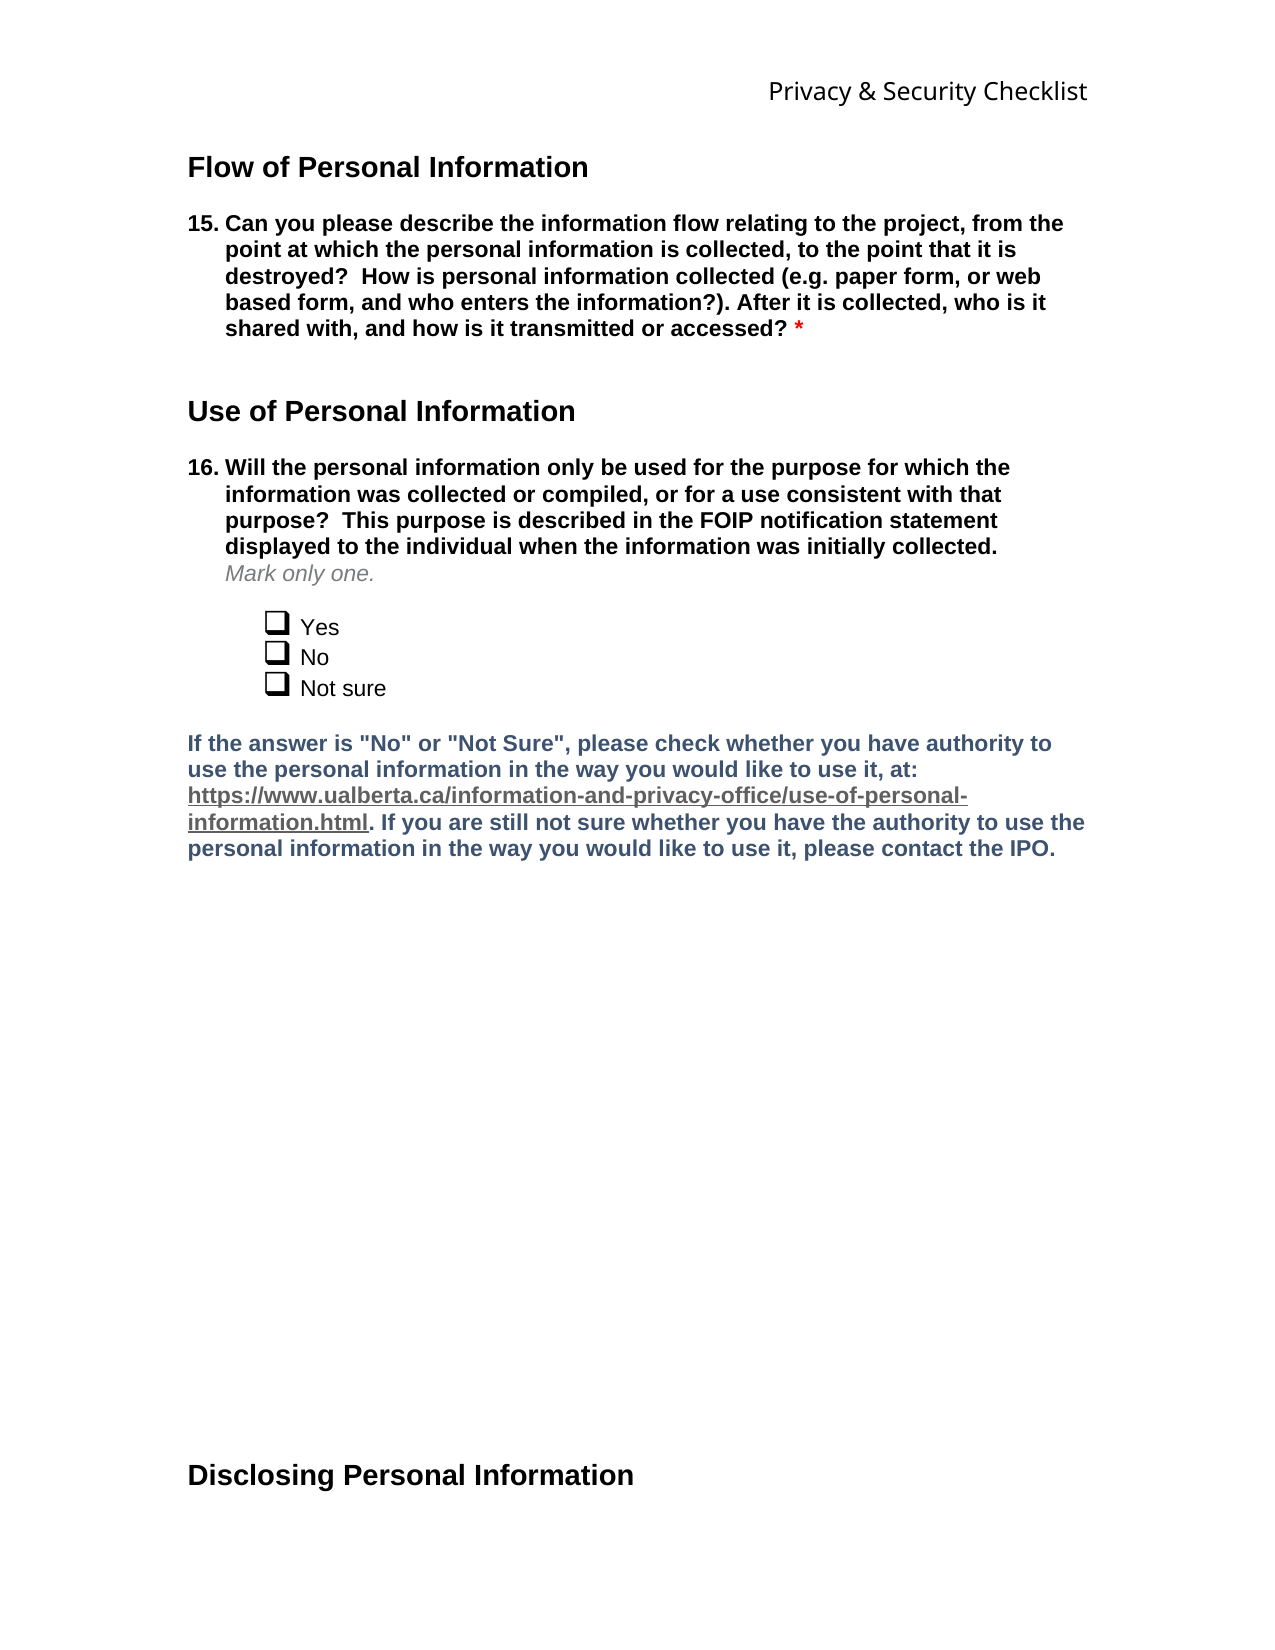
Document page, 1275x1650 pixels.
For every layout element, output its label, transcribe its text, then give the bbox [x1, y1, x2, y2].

list Mark only one. [225, 560, 1087, 586]
subtitle Disclosing Personal Information [187, 1458, 1087, 1492]
list If the answer is "No" or "Not Sure", please check whether you have authority to use the personal information in the way you would like to use it, at: https://www.ualberta.ca/information-and-privacy-office/use-of-personal-information.html. If you are still not sure whether you have the authority to use the personal information in the way you would like to use it, please contact the IPO. [187, 730, 1087, 861]
text Can you please describe the information flow relating to the project, from the point at which the personal information is collected, to the point that it is destroyed? How is personal information collected (e.g. paper form, or web based form, and who enters the information?). After it is collected, who is it shared with, and how is it transmitted or accessed? * [187, 210, 1087, 342]
text Will the personal information only be used for the purpose for which the information was collected or compiled, or for a use consistent with that purpose? This purpose is described in the FOIP notification statement displayed to the individual when the information was initially collected. [187, 454, 1087, 560]
list No [262, 643, 1087, 673]
list Not sure [262, 673, 1087, 703]
text Use of Personal Information [187, 394, 1087, 428]
list Yes [262, 612, 1087, 643]
subtitle Flow of Personal Information [187, 150, 1087, 183]
